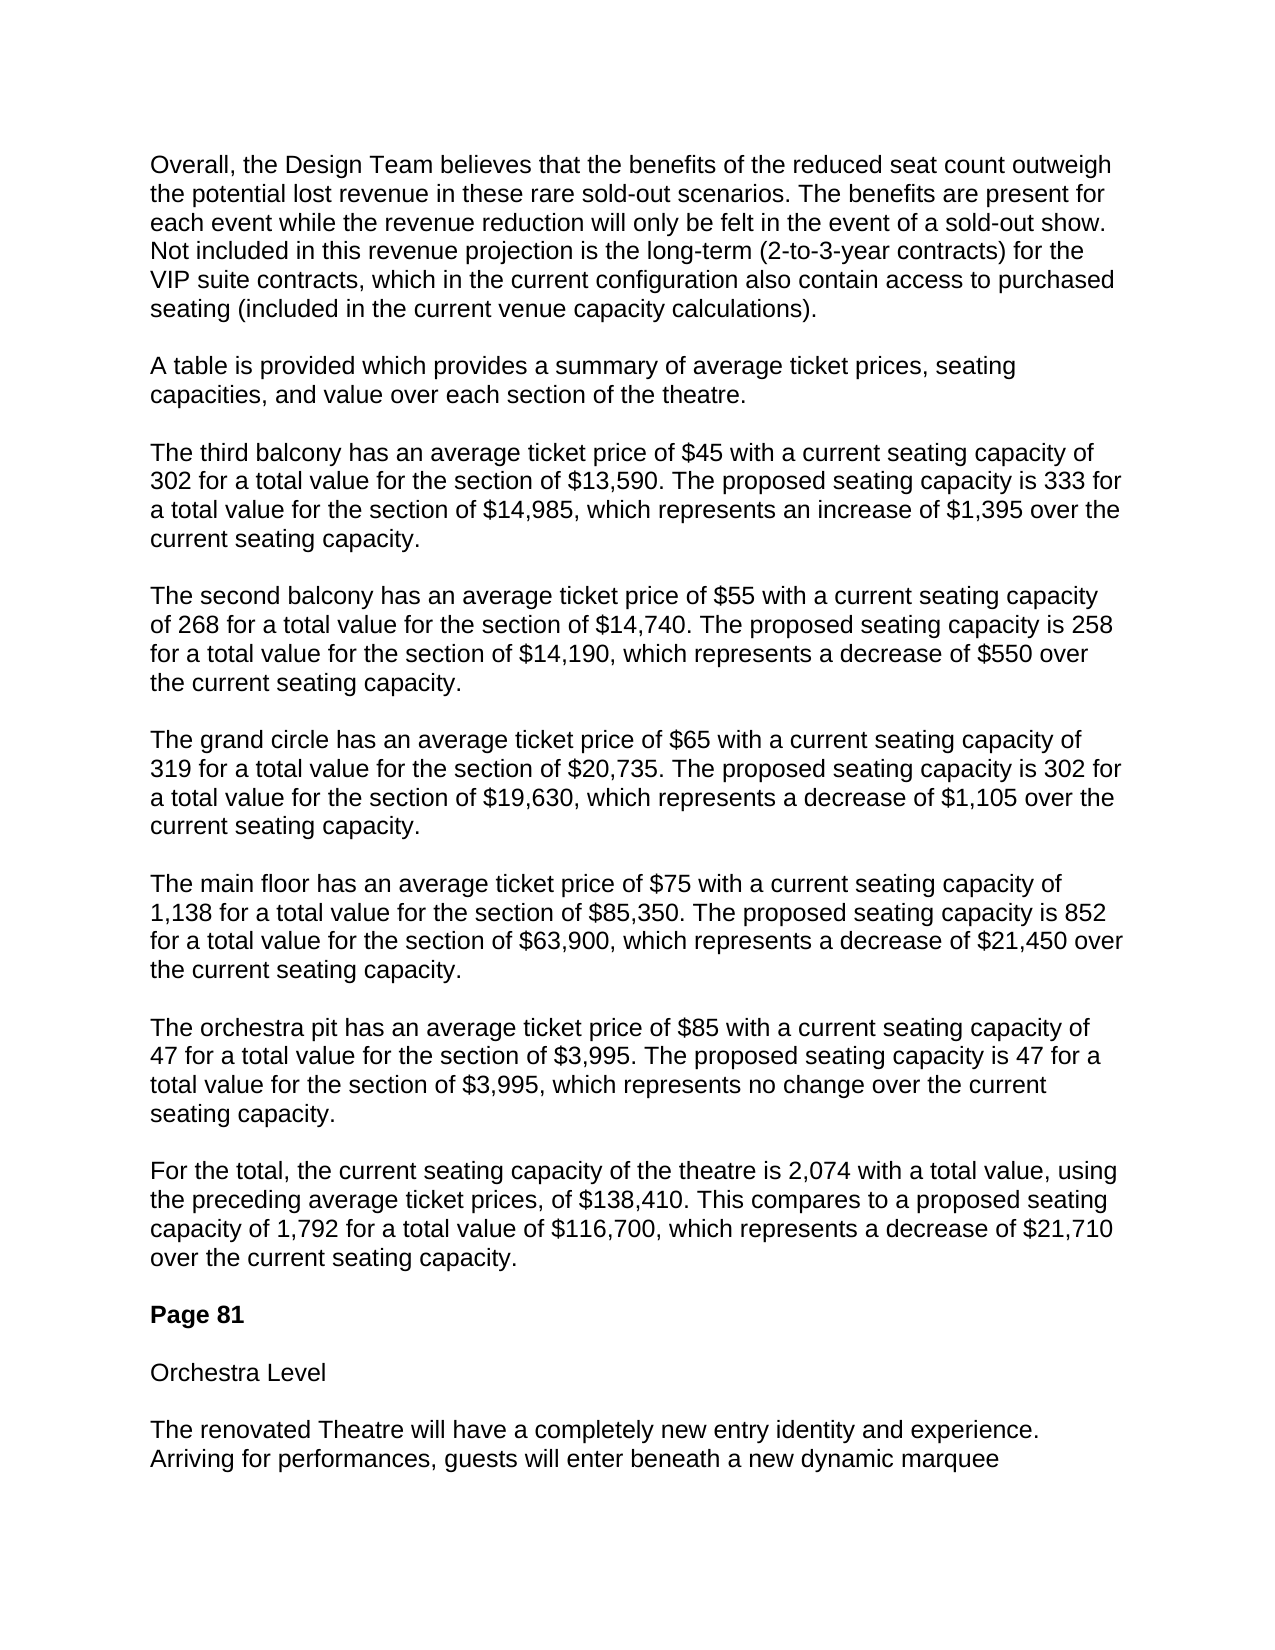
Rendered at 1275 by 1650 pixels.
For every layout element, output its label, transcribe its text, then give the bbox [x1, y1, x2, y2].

text The second balcony has an average ticket price of $55 with a current seating capacity of 268 for a total value for the section of $14,740. The proposed seating capacity is 258 for a total value for the section of $14,190, which represents a decrease of $550 over the current seating capacity. [150, 581, 1125, 696]
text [150, 1415, 1125, 1472]
text Page 81 [150, 1300, 1125, 1329]
text For the total, the current seating capacity of the theatre is 2,074 with a total value, using the preceding average ticket prices, of $138,410. This compares to a proposed seating capacity of 1,792 for a total value of $116,700, which represents a decrease of $21,710 over the current seating capacity. [150, 1156, 1125, 1271]
text Overall, the Design Team believes that the benefits of the reduced seat count outweigh the potential lost revenue in these rare sold-out scenarios. The benefits are present for each event while the revenue reduction will only be felt in the event of a sold-out show. Not included in this revenue projection is the long-term (2-to-3-year contracts) for the VIP suite contracts, which in the current configuration also contain access to purchased seating (included in the current venue capacity calculations). [150, 150, 1125, 322]
text The orchestra pit has an average ticket price of $85 with a current seating capacity of 47 for a total value for the section of $3,995. The proposed seating capacity is 47 for a total value for the section of $3,995, which represents no change over the current seating capacity. [150, 1012, 1125, 1127]
text The main floor has an average ticket price of $75 with a current seating capacity of 1,138 for a total value for the section of $85,350. The proposed seating capacity is 852 for a total value for the section of $63,900, which represents a decrease of $21,450 over the current seating capacity. [150, 869, 1125, 984]
text Orchestra Level [150, 1357, 1125, 1386]
text The third balcony has an average ticket price of $45 with a current seating capacity of 302 for a total value for the section of $13,590. The proposed seating capacity is 333 for a total value for the section of $14,985, which represents an increase of $1,395 over the current seating capacity. [150, 437, 1125, 552]
text The grand circle has an average ticket price of $65 with a current seating capacity of 319 for a total value for the section of $20,735. The proposed seating capacity is 302 for a total value for the section of $19,630, which represents a decrease of $1,105 over the current seating capacity. [150, 725, 1125, 840]
text A table is provided which provides a summary of average ticket prices, seating capacities, and value over each section of the theatre. [150, 351, 1125, 409]
